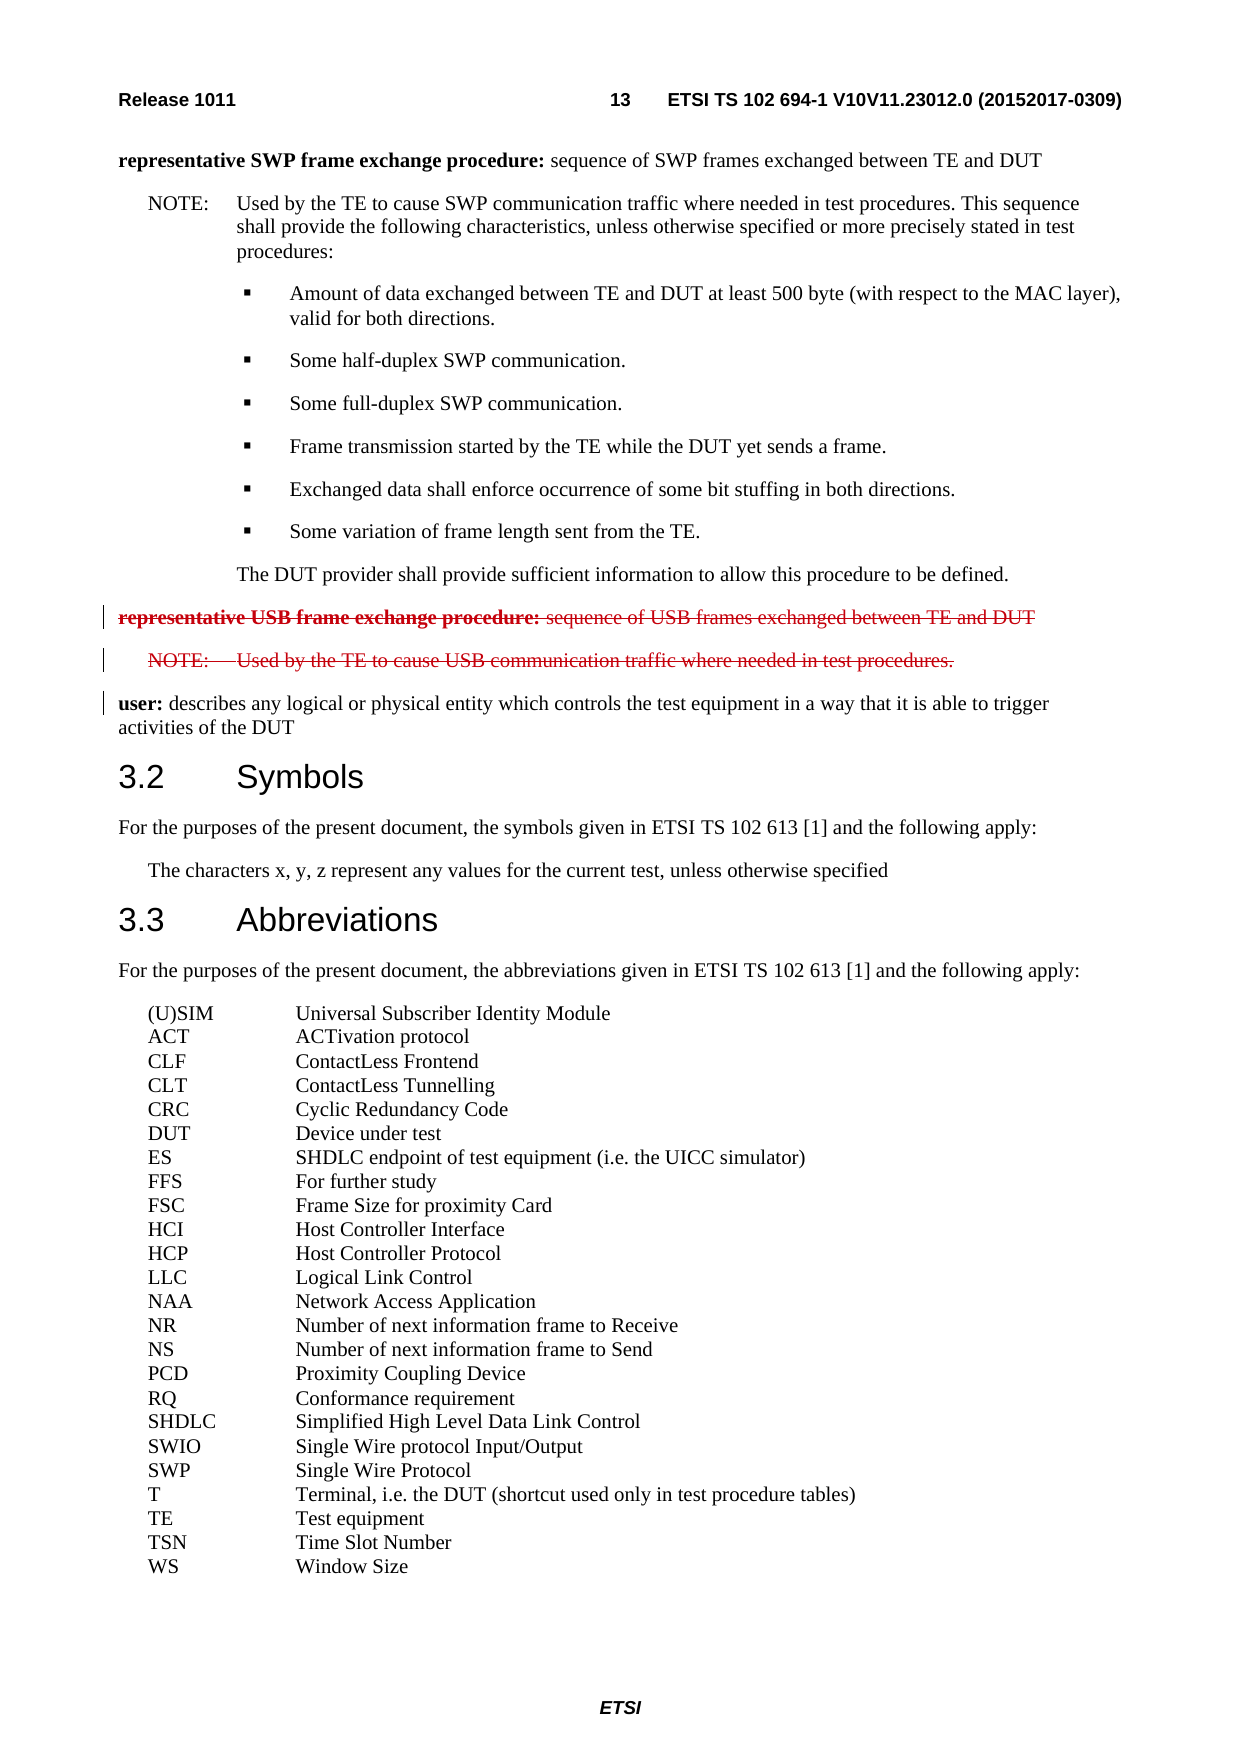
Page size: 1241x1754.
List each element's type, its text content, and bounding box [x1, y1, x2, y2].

text CLF ContactLess Frontend [148, 1048, 1122, 1073]
text TSN Time Slot Number [148, 1530, 1122, 1554]
subtitle 3.2 Symbols [118, 758, 1122, 796]
text FFS For further study [148, 1169, 1122, 1193]
text Exchanged data shall enforce occurrence of some bit stuffing in both directions. [242, 477, 1122, 501]
text HCP Host Controller Protocol [148, 1241, 1122, 1265]
text Some full-duplex SWP communication. [242, 391, 1122, 415]
text The characters x, y, z represent any values for the current test, unless otherwise specified [148, 858, 1122, 882]
text PCD Proximity Coupling Device [148, 1361, 1122, 1385]
text RQ Conformance requirement [148, 1385, 1122, 1409]
text ACT ACTivation protocol [148, 1024, 1122, 1048]
subtitle 3.3 Abbreviations [118, 900, 1122, 939]
text Some half-duplex SWP communication. [242, 348, 1122, 372]
text Some variation of frame length sent from the TE. [242, 519, 1122, 543]
text user: describes any logical or physical entity which controls the test equipment in a way that it is able to trigger activities of the DUT [118, 691, 1122, 739]
text DUT Device under test [148, 1121, 1122, 1145]
text The DUT provider shall provide sufficient information to allow this procedure to be defined. [148, 562, 1122, 586]
text SWIO Single Wire protocol Input/Output [148, 1433, 1122, 1458]
text NAA Network Access Application [148, 1289, 1122, 1313]
text NR Number of next information frame to Receive [148, 1313, 1122, 1337]
text NS Number of next information frame to Send [148, 1337, 1122, 1361]
text (U)SIM Universal Subscriber Identity Module [148, 1000, 1122, 1024]
text ES SHDLC endpoint of test equipment (i.e. the UICC simulator) [148, 1145, 1122, 1169]
text HCI Host Controller Interface [148, 1217, 1122, 1241]
text SHDLC Simplified High Level Data Link Control [148, 1409, 1122, 1433]
text TE Test equipment [148, 1506, 1122, 1530]
text LLC Logical Link Control [148, 1265, 1122, 1289]
text WS Window Size [148, 1554, 1122, 1578]
text representative SWP frame exchange procedure: sequence of SWP frames exchanged between TE and DUT [118, 148, 1122, 172]
text SWP Single Wire Protocol [148, 1458, 1122, 1482]
text T Terminal, i.e. the DUT (shortcut used only in test procedure tables) [148, 1482, 1122, 1506]
text CRC Cyclic Redundancy Code [148, 1097, 1122, 1121]
text NOTE: Used by the TE to cause SWP communication traffic where needed in test procedures. This sequence shall provide the following characteristics, unless otherwise specified or more precisely stated in test procedures: [148, 190, 1122, 263]
text FSC Frame Size for proximity Card [148, 1193, 1122, 1217]
text CLT ContactLess Tunnelling [148, 1073, 1122, 1097]
text Frame transmission started by the TE while the DUT yet sends a frame. [242, 434, 1122, 458]
text Amount of data exchanged between TE and DUT at least 500 byte (with respect to the MAC layer), valid for both directions. [242, 281, 1122, 329]
